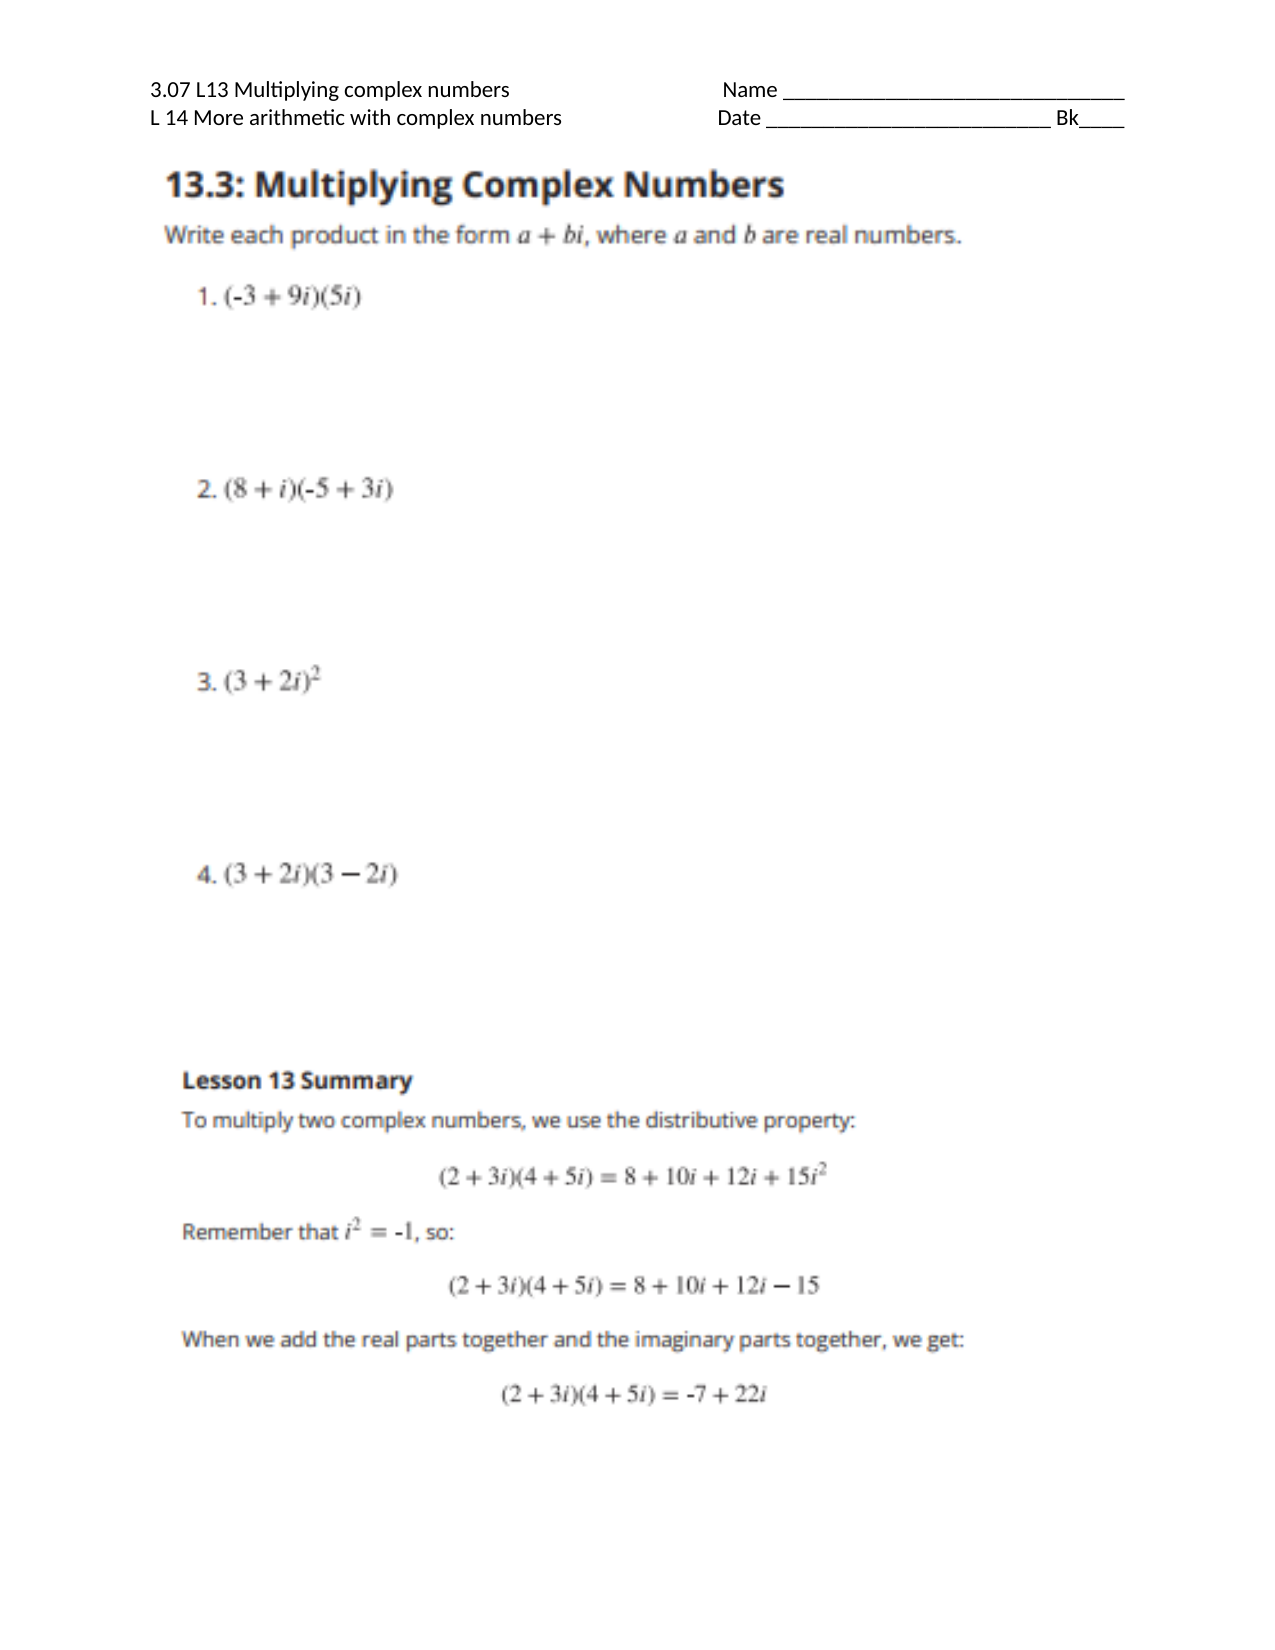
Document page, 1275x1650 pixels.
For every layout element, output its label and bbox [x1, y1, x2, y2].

picture [150, 1046, 982, 1448]
picture [150, 150, 1167, 1028]
